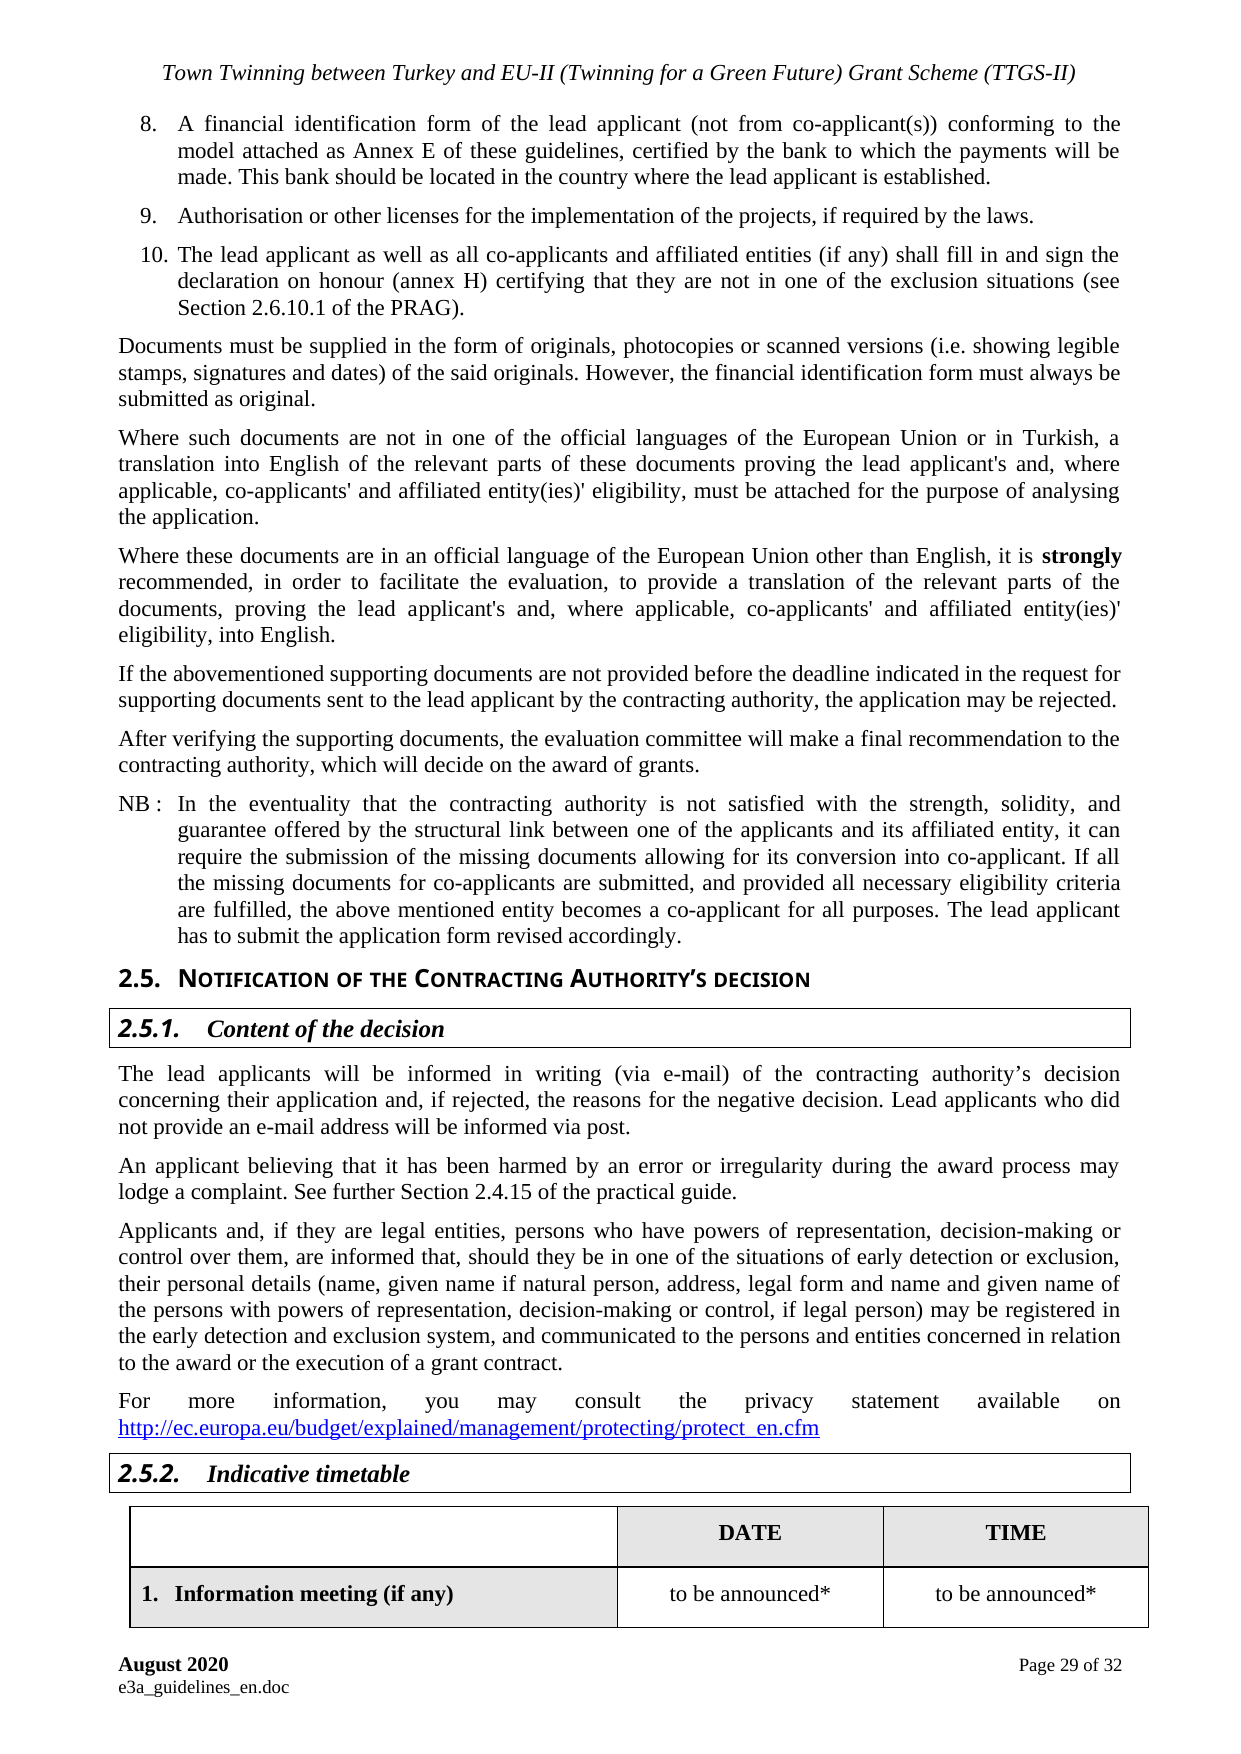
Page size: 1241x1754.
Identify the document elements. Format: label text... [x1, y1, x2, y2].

table_cell to be announced* [618, 1568, 883, 1627]
table_cell to be announced* [884, 1568, 1148, 1627]
text If the abovementioned supporting documents are not provided before the deadline indicated in the request for supporting documents sent to the lead applicant by the contracting authority, the application may be rejected. [118, 660, 1122, 712]
table_header TIME [884, 1507, 1148, 1566]
text Where these documents are in an official language of the European Union other than English, it is strongly recommended, in order to facilitate the evaluation, to provide a translation of the relevant parts of the documents, proving the lead applicant's and, where applicable, co-applicants' and affiliated entity(ies)' eligibility, into English. [118, 542, 1122, 647]
text NB : In the eventuality that the contracting authority is not satisfied with the strength, solidity, and guarantee offered by the structural link between one of the applicants and its affiliated entity, it can require the submission of the missing documents allowing for its conversion into co-applicant. If all the missing documents for co-applicants are submitted, and provided all necessary eligibility criteria are fulfilled, the above mentioned entity becomes a co-applicant for all purposes. The lead applicant has to submit the application form revised accordingly. [118, 790, 1122, 948]
text Applicants and, if they are legal entities, persons who have powers of representation, decision-making or control over them, are informed that, should they be in one of the situations of early detection or exclusion, their personal details (name, given name if natural person, address, legal form and name and given name of the persons with powers of representation, decision-making or control, if legal person) may be registered in the early detection and exclusion system, and communicated to the persons and entities concerned in relation to the award or the execution of a grant contract. [118, 1217, 1122, 1375]
text Indicative timetable [110, 1454, 1130, 1492]
text Notification of the Contracting Authority’s decision [118, 961, 1122, 995]
table_header DATE [618, 1507, 883, 1566]
text An applicant believing that it has been harmed by an error or irregularity during the award process may lodge a complaint. See further Section 2.4.15 of the practical guide. [118, 1152, 1122, 1204]
list The lead applicant as well as all co-applicants and affiliated entities (if any) shall fill in and sign the declaration on honour (annex H) certifying that they are not in one of the exclusion situations (see Section 2.6.10.1 of the PRAG). [140, 241, 1122, 320]
text Where such documents are not in one of the official languages of the European Union or in Turkish, a translation into English of the relevant parts of these documents proving the lead applicant's and, where applicable, co-applicants' and affiliated entity(ies)' eligibility, must be attached for the purpose of analysing the application. [118, 424, 1122, 529]
table_header [131, 1507, 617, 1566]
text Content of the decision [110, 1009, 1130, 1047]
text After verifying the supporting documents, the evaluation committee will make a final recommendation to the contracting authority, which will decide on the award of grants. [118, 725, 1122, 778]
list Authorisation or other licenses for the implementation of the projects, if required by the laws. [140, 202, 1122, 228]
table_cell 1. Information meeting (if any) [131, 1568, 617, 1627]
text Documents must be supplied in the form of originals, photocopies or scanned versions (i.e. showing legible stamps, signatures and dates) of the said originals. However, the financial identification form must always be submitted as original. [118, 332, 1122, 411]
list A financial identification form of the lead applicant (not from co-applicant(s)) conforming to the model attached as Annex E of these guidelines, certified by the bank to which the payments will be made. This bank should be located in the country where the lead applicant is established. [140, 110, 1122, 189]
text For more information, you may consult the privacy statement available on http://ec.europa.eu/budget/explained/management/protecting/protect_en.cfm [118, 1388, 1122, 1440]
text The lead applicants will be informed in writing (via e-mail) of the contracting authority’s decision concerning their application and, if rejected, the reasons for the negative decision. Lead applicants who did not provide an e-mail address will be informed via post. [118, 1060, 1122, 1139]
